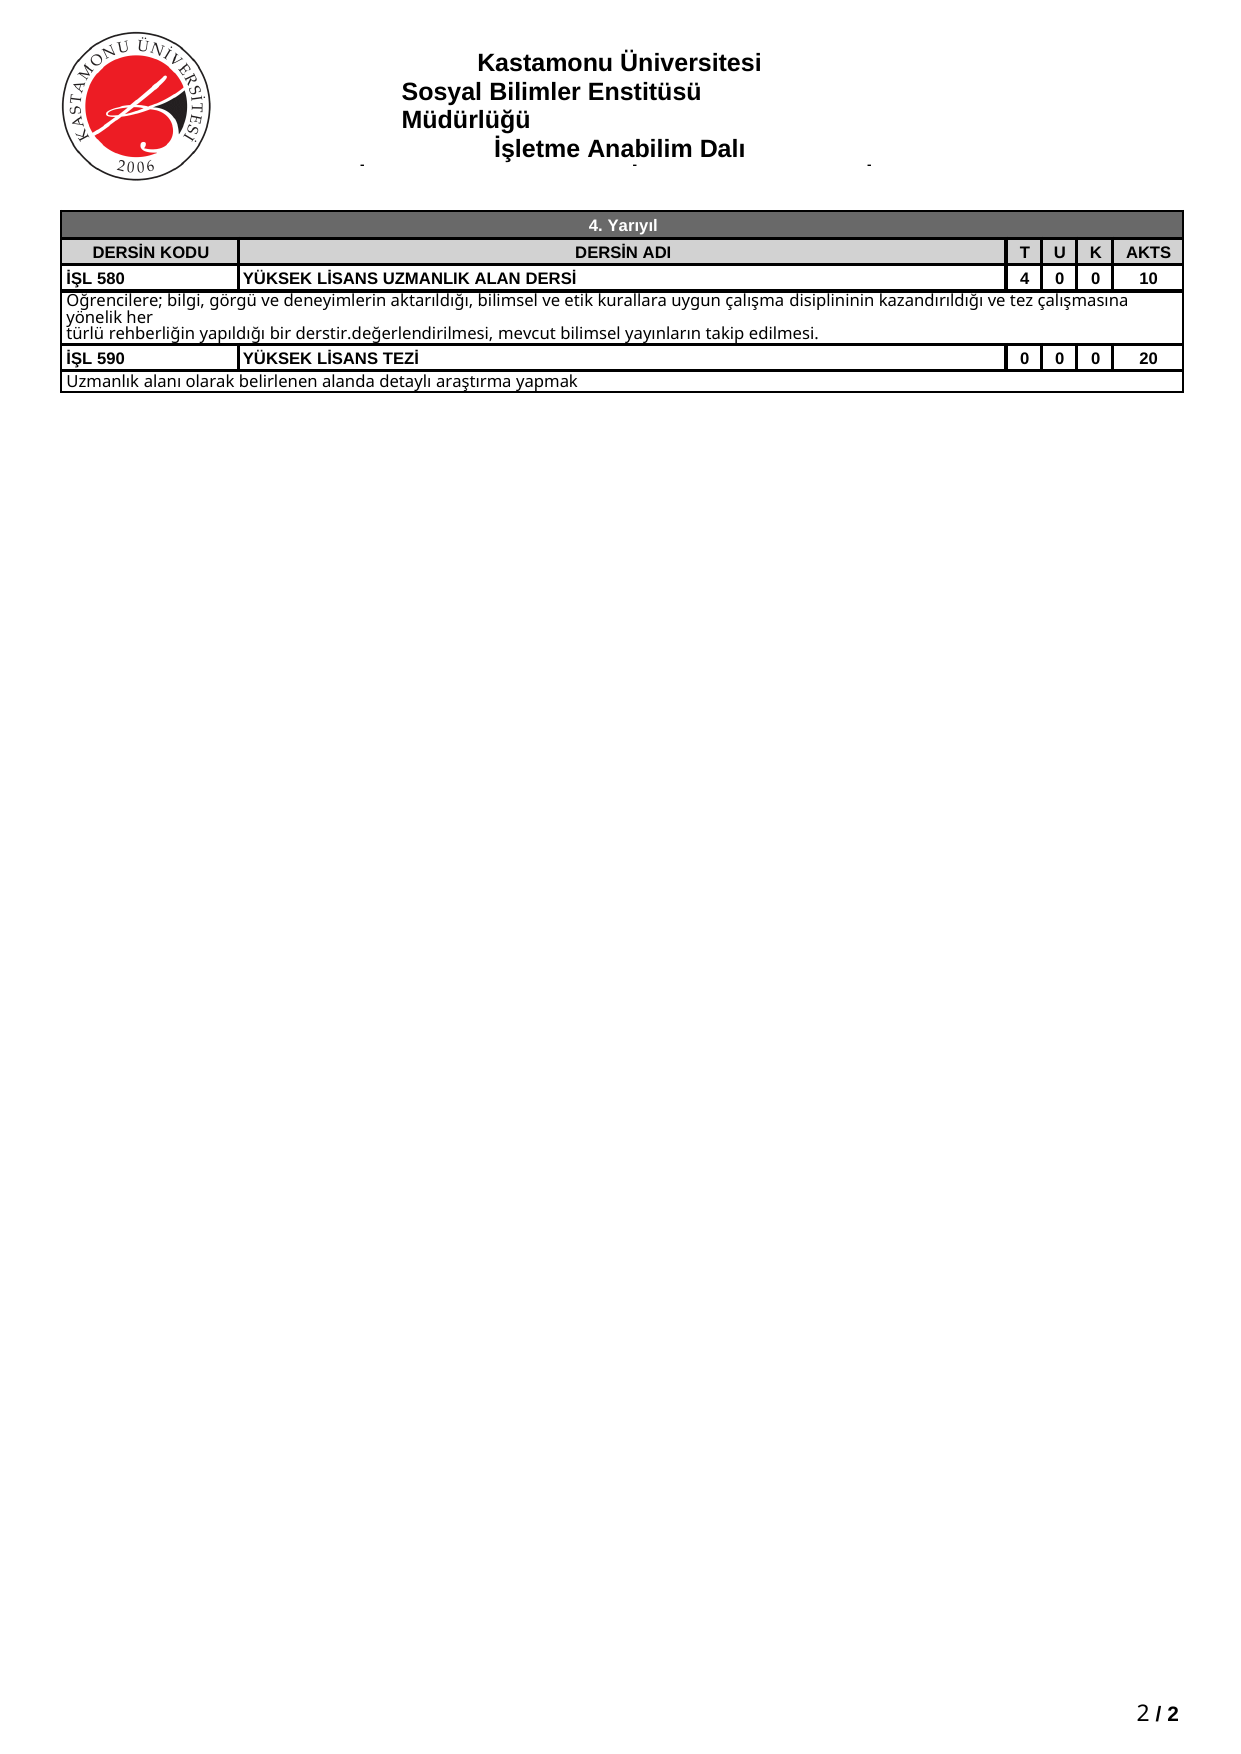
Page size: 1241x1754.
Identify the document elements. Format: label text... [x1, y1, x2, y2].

picture [59, 29, 213, 183]
table_cell 0 [1043, 266, 1075, 289]
table_cell 0 [1078, 346, 1111, 369]
table_cell DERSİN KODU [62, 240, 237, 263]
table_cell İŞL 580 [62, 266, 237, 289]
table_cell AKTS [1114, 240, 1182, 263]
table_cell 0 [1078, 266, 1111, 289]
table_cell U [1043, 240, 1075, 263]
table_cell DERSİN ADI [240, 240, 1004, 263]
table_cell 0 [1008, 346, 1040, 369]
table_cell T [1008, 240, 1040, 263]
table_header 4. Yarıyıl [62, 212, 1182, 237]
table_cell 0 [1043, 346, 1075, 369]
table_cell 10 [1114, 266, 1182, 289]
table_cell Uzmanlık alanı olarak belirlenen alanda detaylı araştırma yapmak [62, 372, 1182, 391]
table_cell YÜKSEK LİSANS UZMANLIK ALAN DERSİ [240, 266, 1004, 289]
table_cell K [1078, 240, 1111, 263]
table_cell 4 [1008, 266, 1040, 289]
table_cell İŞL 590 [62, 346, 237, 369]
table_cell YÜKSEK LİSANS TEZİ [240, 346, 1004, 369]
table_cell 20 [1114, 346, 1182, 369]
